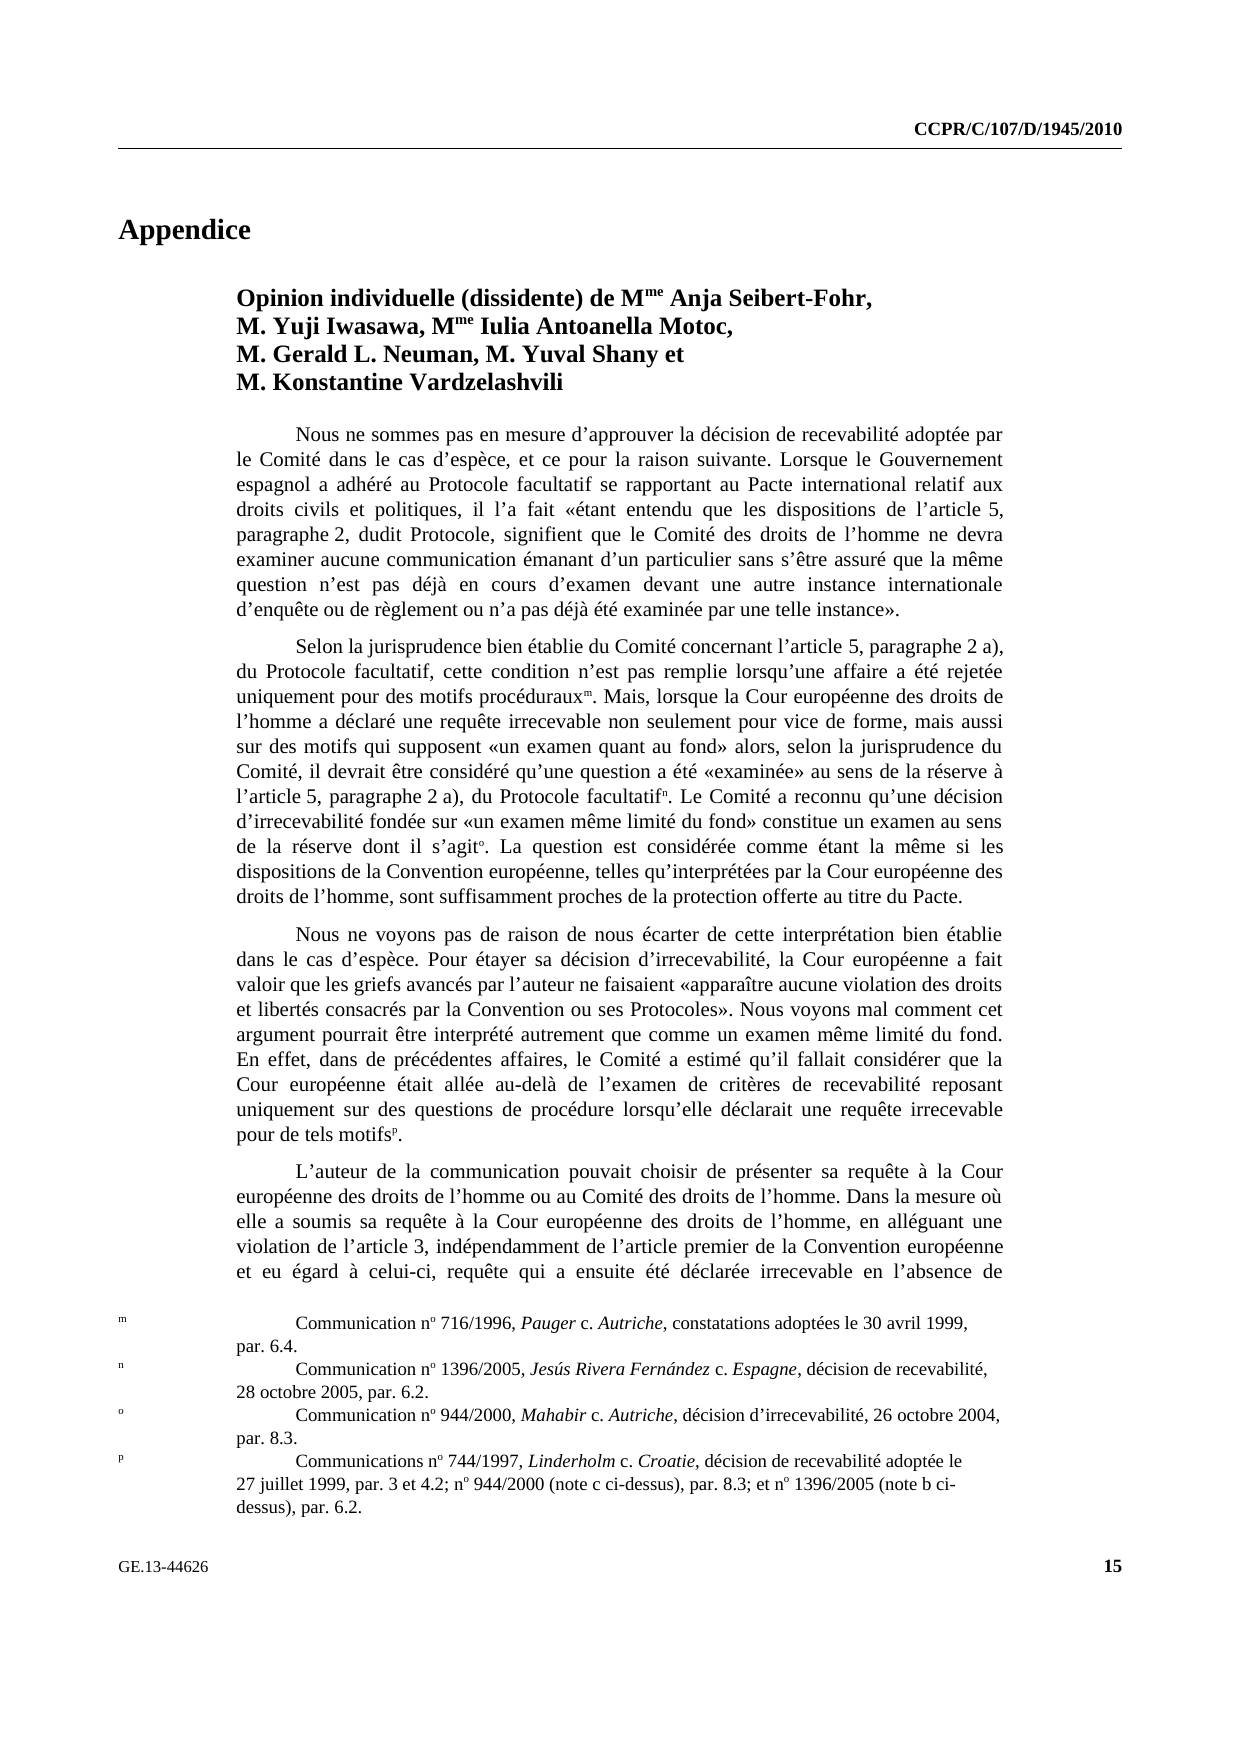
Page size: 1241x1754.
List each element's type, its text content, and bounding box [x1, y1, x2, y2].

text Appendice [118, 215, 1004, 246]
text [236, 1158, 1004, 1283]
text Selon la jurisprudence bien établie du Comité concernant l’article 5, paragraphe 2 a), du Protocole facultatif, cette condition n’est pas remplie lorsqu’une affaire a été rejetée uniquement pour des motifs procéduraux. Mais, lorsque la Cour européenne des droits de l’homme a déclaré une requête irrecevable non seulement pour vice de forme, mais aussi sur des motifs qui supposent «un examen quant au fond» alors, selon la jurisprudence du Comité, il devrait être considéré qu’une question a été «examinée» au sens de la réserve à l’article 5, paragraphe 2 a), du Protocole facultatif. Le Comité a reconnu qu’une décision d’irrecevabilité fondée sur «un examen même limité du fond» constitue un examen au sens de la réserve dont il s’agit. La question est considérée comme étant la même si les dispositions de la Convention européenne, telles qu’interprétées par la Cour européenne des droits de l’homme, sont suffisamment proches de la protection offerte au titre du Pacte. [236, 633, 1004, 908]
text Nous ne sommes pas en mesure d’approuver la décision de recevabilité adoptée par le Comité dans le cas d’espèce, et ce pour la raison suivante. Lorsque le Gouvernement espagnol a adhéré au Protocole facultatif se rapportant au Pacte international relatif aux droits civils et politiques, il l’a fait «étant entendu que les dispositions de l’article 5, paragraphe 2, dudit Protocole, signifient que le Comité des droits de l’homme ne devra examiner aucune communication émanant d’un particulier sans s’être assuré que la même question n’est pas déjà en cours d’examen devant une autre instance internationale d’enquête ou de règlement ou n’a pas déjà été examinée par une telle instance». [236, 421, 1004, 621]
text Nous ne voyons pas de raison de nous écarter de cette interprétation bien établie dans le cas d’espèce. Pour étayer sa décision d’irrecevabilité, la Cour européenne a fait valoir que les griefs avancés par l’auteur ne faisaient «apparaître aucune violation des droits et libertés consacrés par la Convention ou ses Protocoles». Nous voyons mal comment cet argument pourrait être interprété autrement que comme un examen même limité du fond. En effet, dans de précédentes affaires, le Comité a estimé qu’il fallait considérer que la Cour européenne était allée au-delà de l’examen de critères de recevabilité reposant uniquement sur des questions de procédure lorsqu’elle déclarait une requête irrecevable pour de tels motifs. [236, 921, 1004, 1146]
text Opinion individuelle (dissidente) de Mme Anja Seibert-Fohr, M. Yuji Iwasawa, Mme Iulia Antoanella Motoc, M. Gerald L. Neuman, M. Yuval Shany et M. Konstantine Vardzelashvili [118, 283, 1004, 396]
